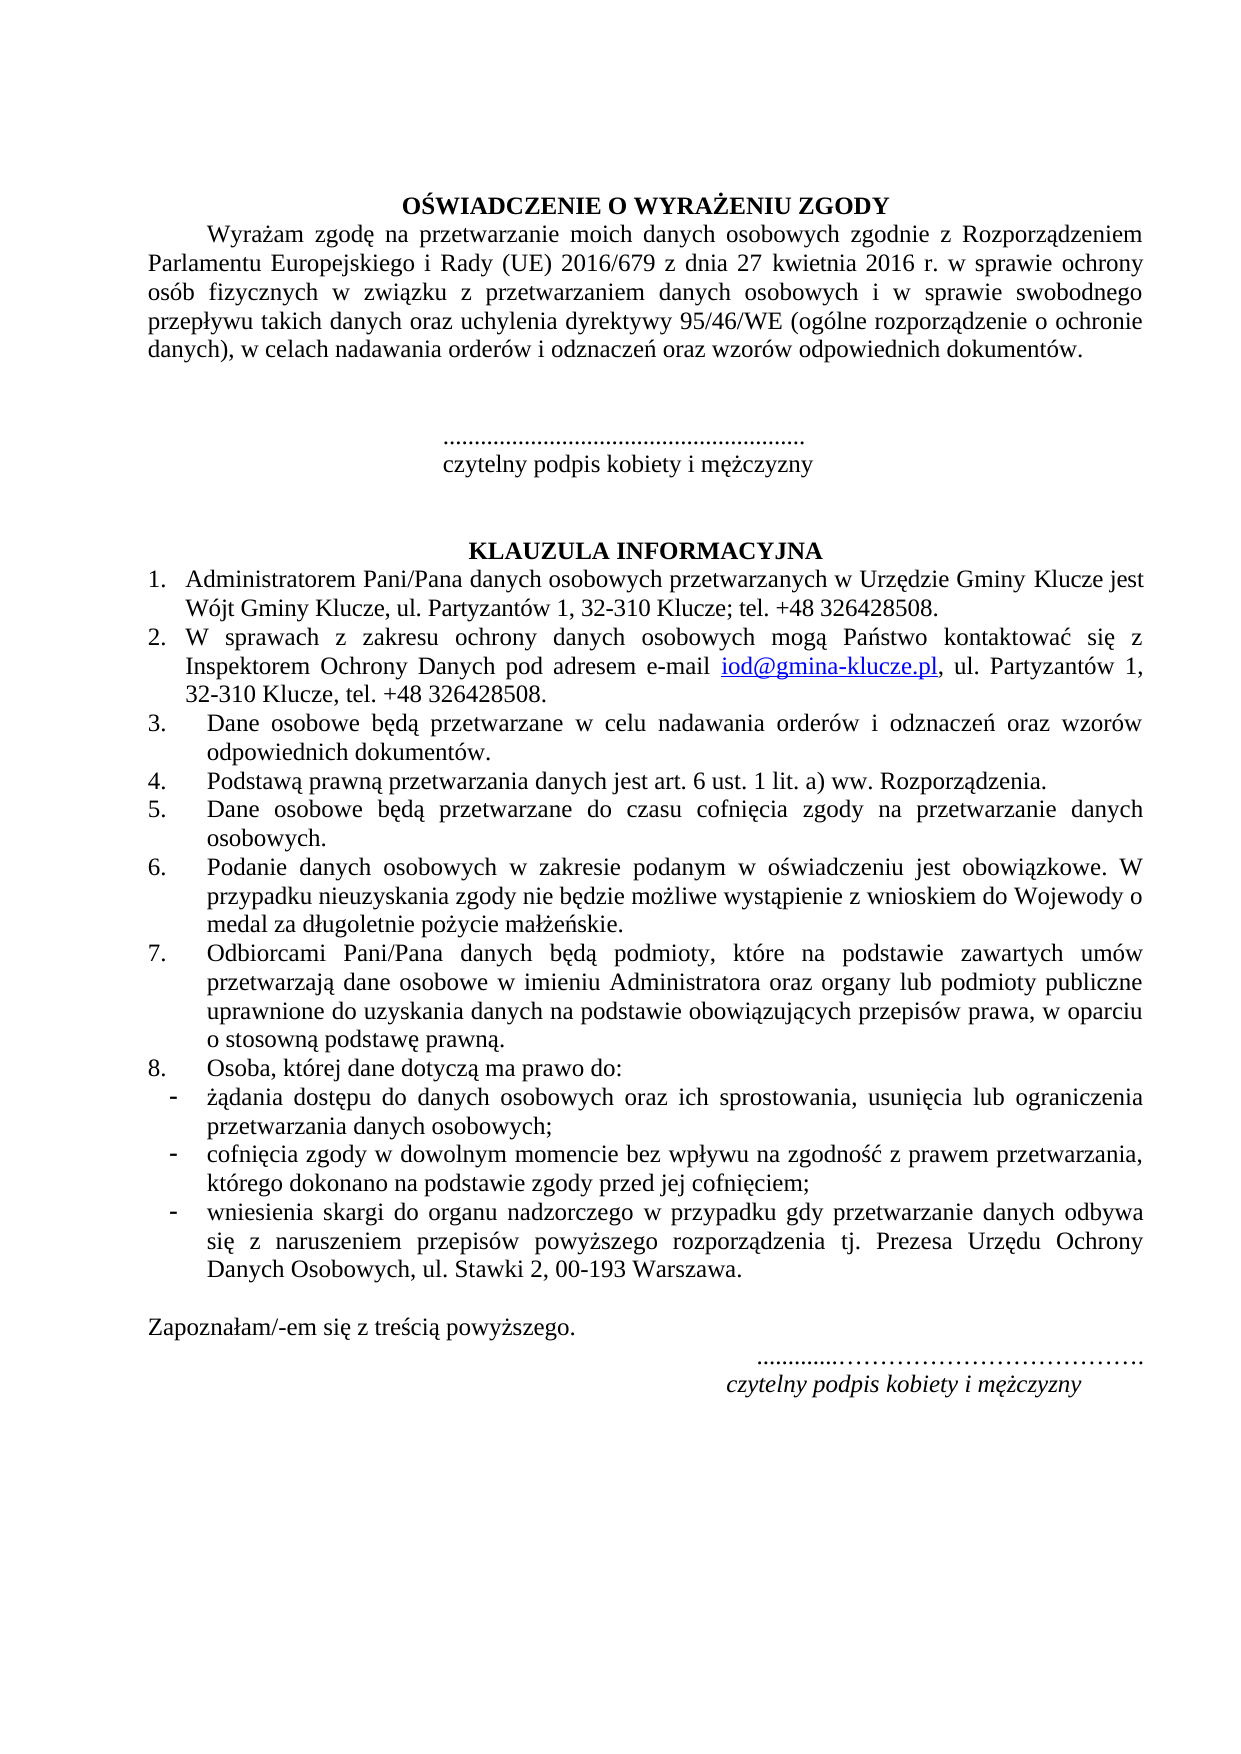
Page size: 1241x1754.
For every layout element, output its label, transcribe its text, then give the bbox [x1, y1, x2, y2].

text czytelny podpis kobiety i mężczyzny [148, 1369, 1144, 1398]
text KLAUZULA INFORMACYJNA [148, 536, 1144, 564]
list Osoba, której dane dotyczą ma prawo do: [148, 1053, 1144, 1082]
list Podstawą prawną przetwarzania danych jest art. 6 ust. 1 lit. a) ww. Rozporządzenia. [148, 766, 1144, 794]
list Podanie danych osobowych w zakresie podanym w oświadczeniu jest obowiązkowe. W przypadku nieuzyskania zgody nie będzie możliwe wystąpienie z wnioskiem do Wojewody o medal za długoletnie pożycie małżeńskie. [148, 852, 1144, 938]
list Dane osobowe będą przetwarzane do czasu cofnięcia zgody na przetwarzanie danych osobowych. [148, 794, 1144, 852]
text .............………………………………. [148, 1341, 1144, 1369]
list cofnięcia zgody w dowolnym momencie bez wpływu na zgodność z prawem przetwarzania, którego dokonano na podstawie zgody przed jej cofnięciem; [169, 1139, 1144, 1197]
list Dane osobowe będą przetwarzane w celu nadawania orderów i odznaczeń oraz wzorów odpowiednich dokumentów. [148, 708, 1144, 766]
text Wyrażam zgodę na przetwarzanie moich danych osobowych zgodnie z Rozporządzeniem Parlamentu Europejskiego i Rady (UE) 2016/679 z dnia 27 kwietnia 2016 r. w sprawie ochrony osób fizycznych w związku z przetwarzaniem danych osobowych i w sprawie swobodnego przepływu takich danych oraz uchylenia dyrektywy 95/46/WE (ogólne rozporządzenie o ochronie danych), w celach nadawania orderów i odznaczeń oraz wzorów odpowiednich dokumentów. .......................................................... [148, 219, 1144, 449]
list żądania dostępu do danych osobowych oraz ich sprostowania, usunięcia lub ograniczenia przetwarzania danych osobowych; [169, 1082, 1144, 1139]
text OŚWIADCZENIE O WYRAŻENIU ZGODY [148, 191, 1144, 219]
list W sprawach z zakresu ochrony danych osobowych mogą Państwo kontaktować się z Inspektorem Ochrony Danych pod adresem e-mail iod@gmina-klucze.pl, ul. Partyzantów 1, 32-310 Klucze, tel. +48 326428508. [148, 622, 1144, 708]
list wniesienia skargi do organu nadzorczego w przypadku gdy przetwarzanie danych odbywa się z naruszeniem przepisów powyższego rozporządzenia tj. Prezesa Urzędu Ochrony Danych Osobowych, ul. Stawki 2, 00-193 Warszawa. [169, 1197, 1144, 1283]
text Zapoznałam/-em się z treścią powyższego. [148, 1312, 1144, 1341]
list Administratorem Pani/Pana danych osobowych przetwarzanych w Urzędzie Gminy Klucze jest Wójt Gminy Klucze, ul. Partyzantów 1, 32-310 Klucze; tel. +48 326428508. [148, 564, 1144, 622]
text czytelny podpis kobiety i mężczyzny [148, 449, 1144, 478]
list Odbiorcami Pani/Pana danych będą podmioty, które na podstawie zawartych umów przetwarzają dane osobowe w imieniu Administratora oraz organy lub podmioty publiczne uprawnione do uzyskania danych na podstawie obowiązujących przepisów prawa, w oparciu o stosowną podstawę prawną. [148, 938, 1144, 1053]
